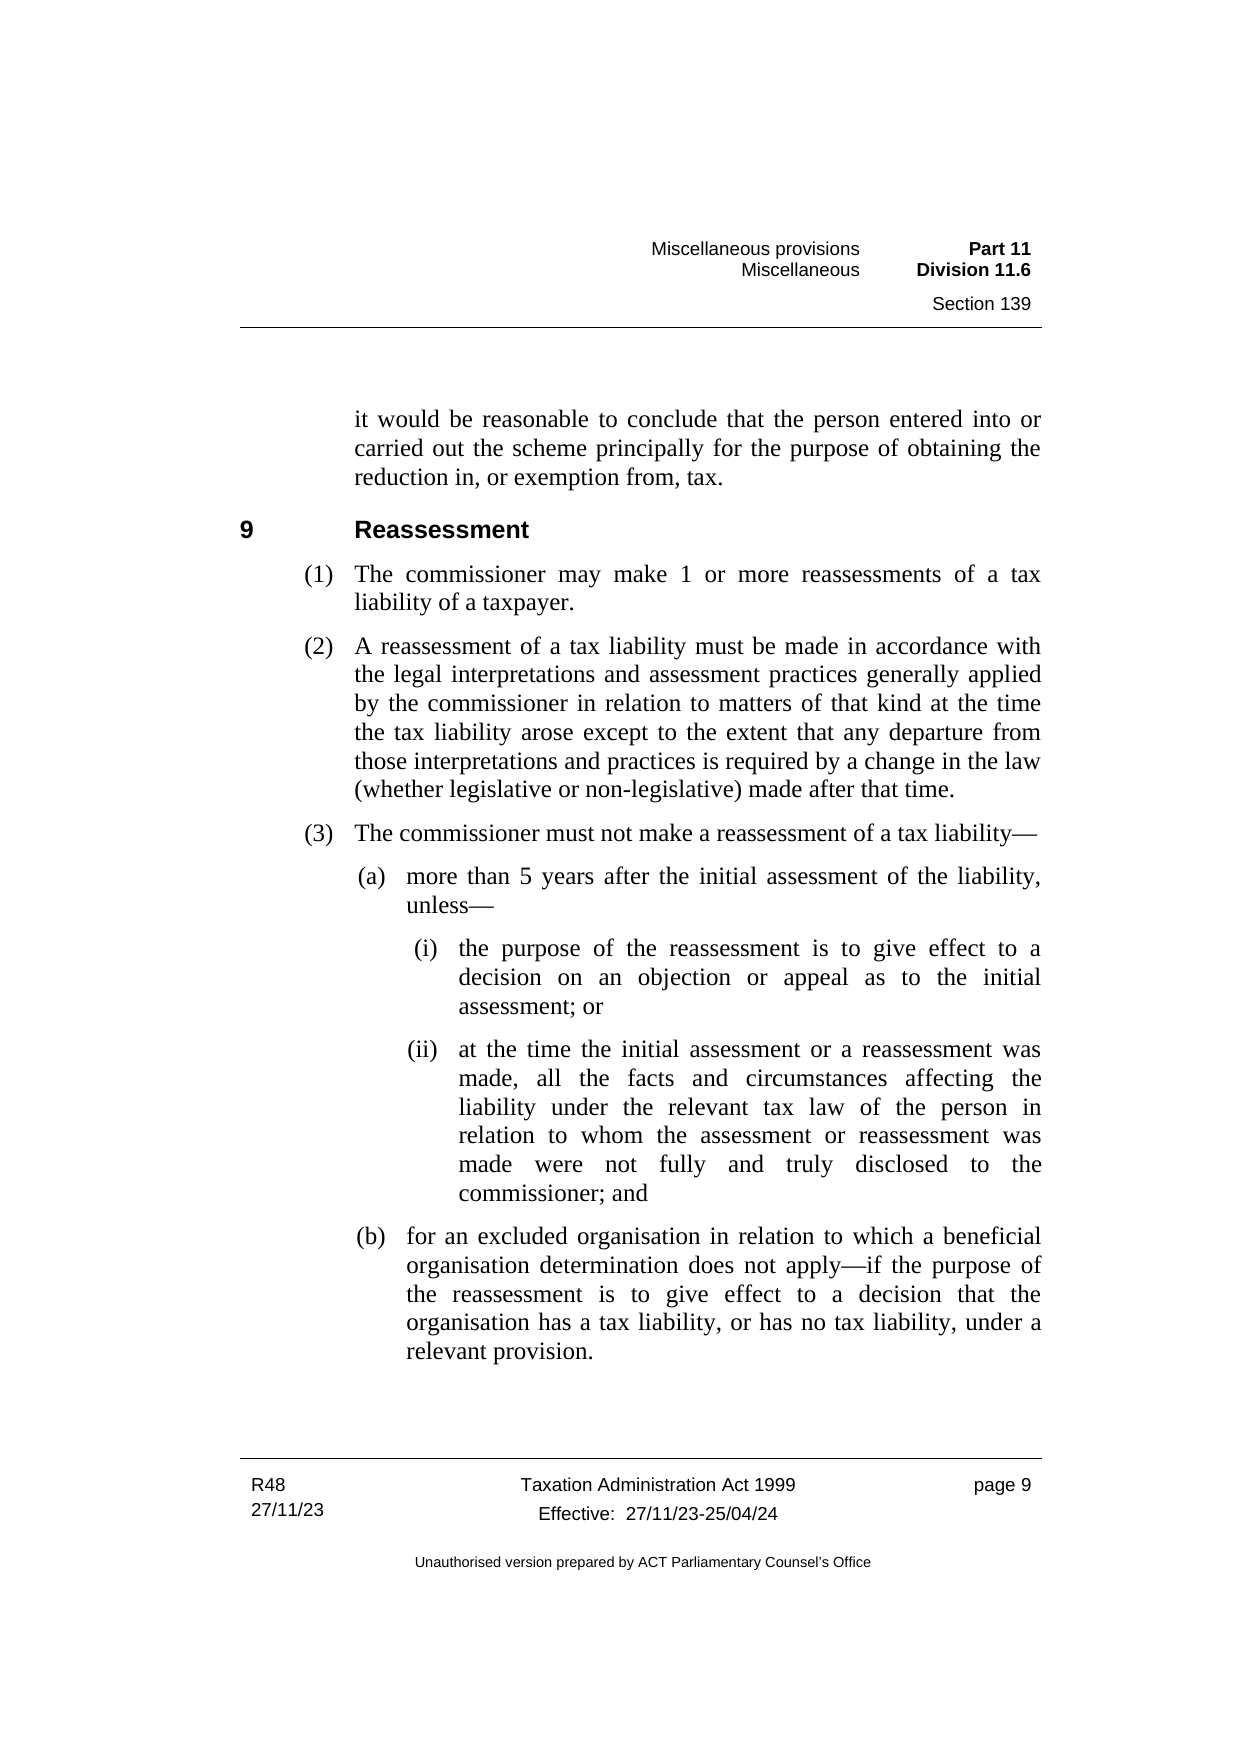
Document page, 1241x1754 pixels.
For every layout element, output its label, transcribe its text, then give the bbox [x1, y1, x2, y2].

text (i) the purpose of the reassessment is to give effect to a decision on an objection or appeal as to the initial assessment; or [239, 933, 1042, 1019]
text (ii) at the time the initial assessment or a reassessment was made, all the facts and circumstances affecting the liability under the relevant tax law of the person in relation to whom the assessment or reassessment was made were not fully and truly disclosed to the commissioner; and [239, 1034, 1042, 1207]
text (a) more than 5 years after the initial assessment of the liability, unless— [239, 861, 1042, 919]
text (b) for an excluded organisation in relation to which a beneficial organisation determination does not apply—if the purpose of the reassessment is to give effect to a decision that the organisation has a tax liability, or has no tax liability, under a relevant provision. [239, 1221, 1042, 1365]
text (1) The commissioner may make 1 or more reassessments of a tax liability of a taxpayer. [239, 559, 1042, 616]
text (2) A reassessment of a tax liability must be made in accordance with the legal interpretations and assessment practices generally applied by the commissioner in relation to matters of that kind at the time the tax liability arose except to the extent that any departure from those interpretations and practices is required by a change in the law (whether legislative or non-legislative) made after that time. [239, 631, 1042, 803]
text 9 Reassessment [239, 515, 1042, 544]
text (3) The commissioner must not make a reassessment of a tax liability— [239, 818, 1042, 847]
text it would be reasonable to conclude that the person entered into or carried out the scheme principally for the purpose of obtaining the reduction in, or exemption from, tax. [354, 404, 1042, 490]
